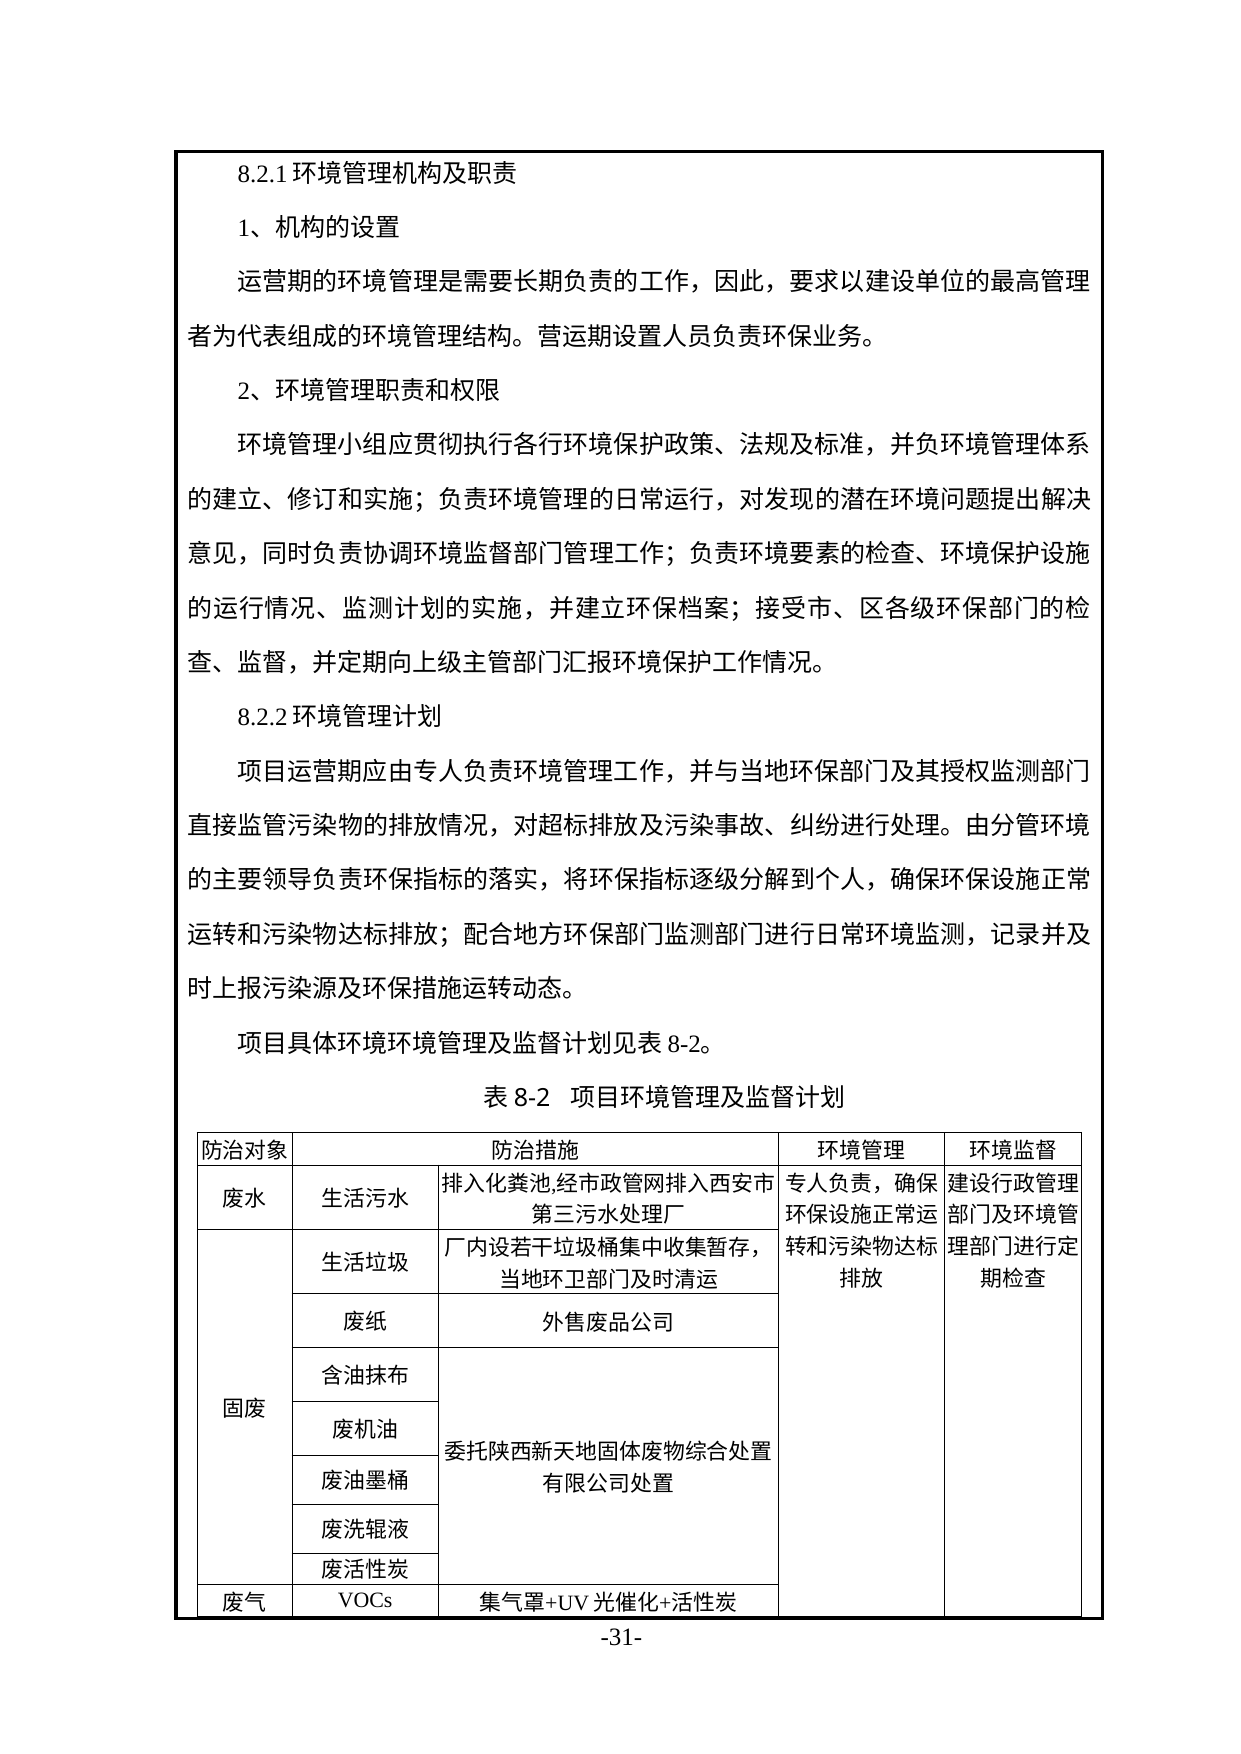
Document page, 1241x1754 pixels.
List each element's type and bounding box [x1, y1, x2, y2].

table_header [178, 153, 1101, 1617]
